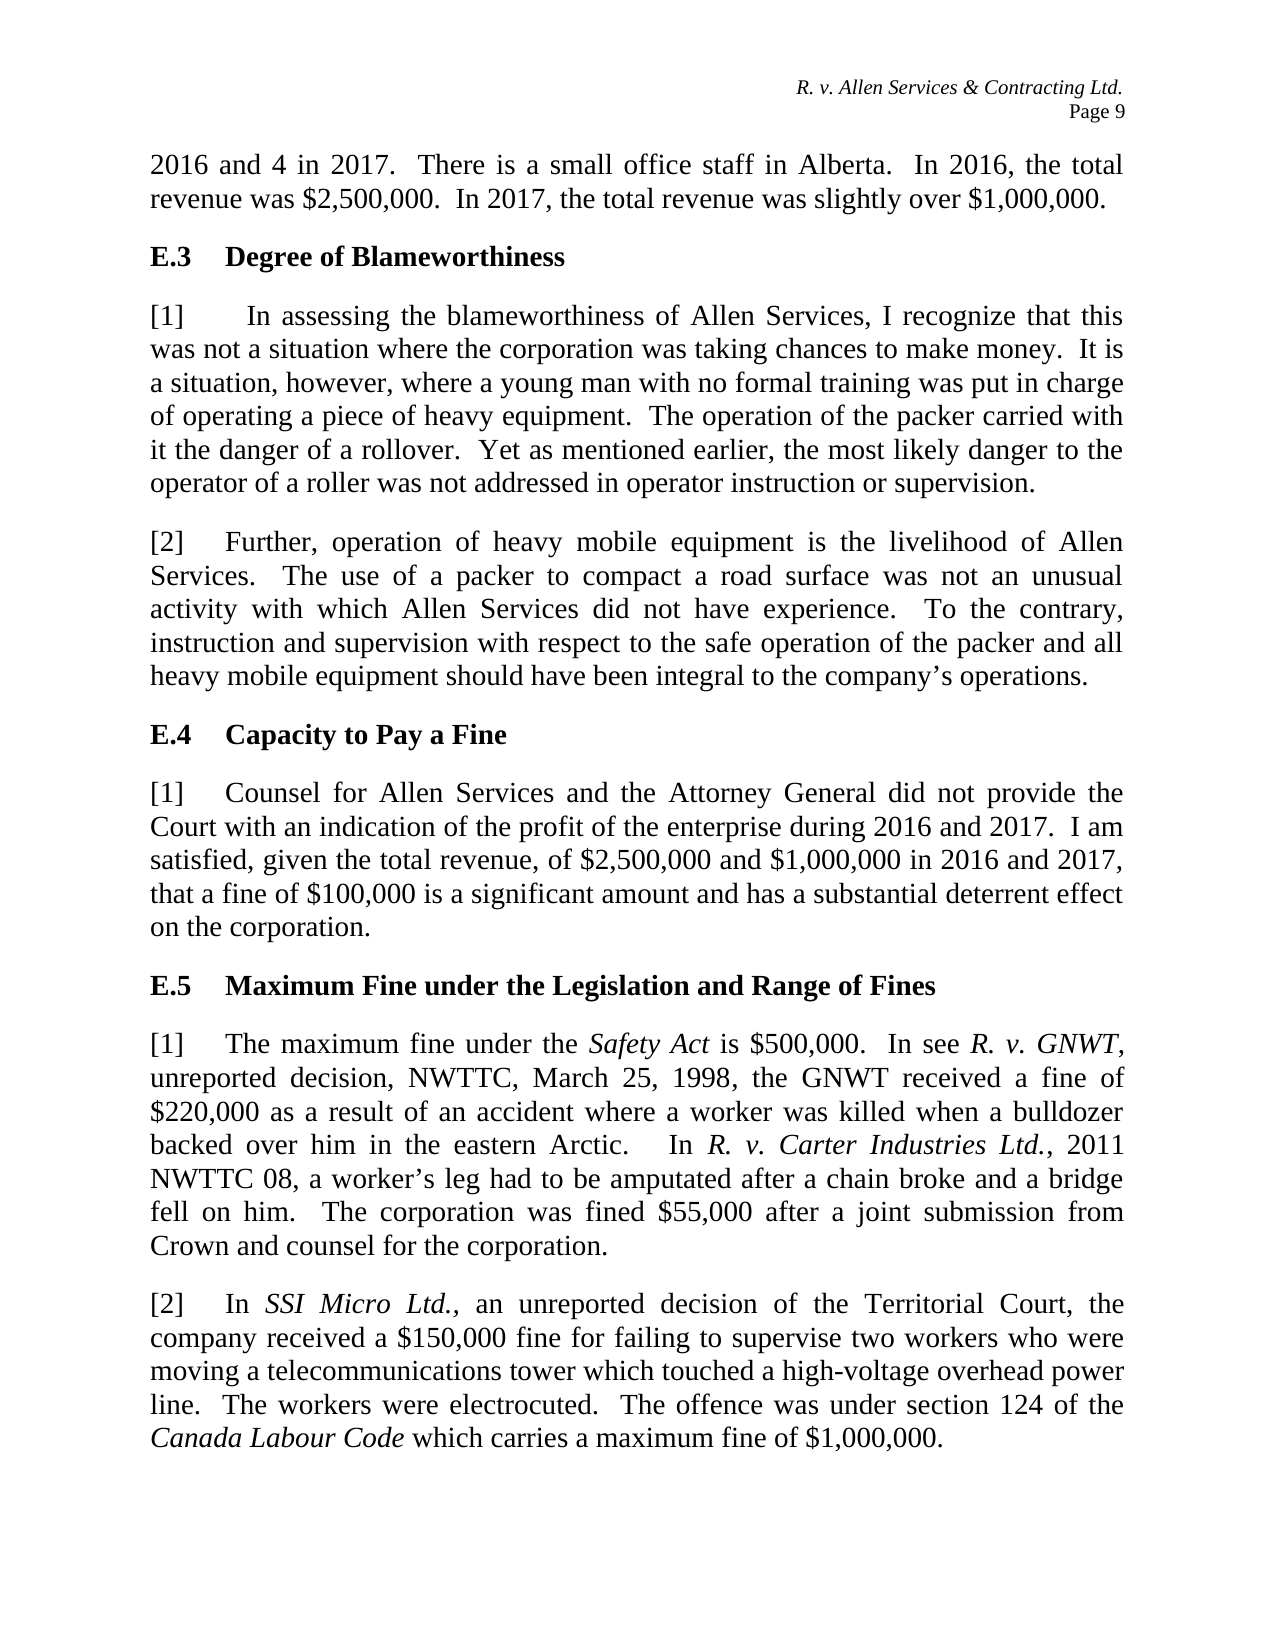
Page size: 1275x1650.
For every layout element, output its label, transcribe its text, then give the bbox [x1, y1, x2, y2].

subtitle Maximum Fine under the Legislation and Range of Fines [150, 968, 1125, 1002]
subtitle Capacity to Pay a Fine [150, 717, 1125, 750]
text Counsel for Allen Services and the Attorney General did not provide the Court with an indication of the profit of the enterprise during 2016 and 2017. I am satisfied, given the total revenue, of $2,500,000 and $1,000,000 in 2016 and 2017, that a fine of $100,000 is a significant amount and has a substantial deterrent effect on the corporation. [150, 775, 1125, 943]
text In assessing the blameworthiness of Allen Services, I recognize that this was not a situation where the corporation was taking chances to make money. It is a situation, however, where a young man with no formal training was put in charge of operating a piece of heavy equipment. The operation of the packer carried with it the danger of a rollover. Yet as mentioned earlier, the most likely danger to the operator of a roller was not addressed in operator instruction or supervision. [150, 298, 1125, 499]
text In SSI Micro Ltd., an unreported decision of the Territorial Court, the company received a $150,000 fine for failing to supervise two workers who were moving a telecommunications tower which touched a high-voltage overhead power line. The workers were electrocuted. The offence was under section 124 of the Canada Labour Code which carries a maximum fine of $1,000,000. [150, 1286, 1125, 1454]
subtitle Degree of Blameworthiness [150, 239, 1125, 273]
text Further, operation of heavy mobile equipment is the livelihood of Allen Services. The use of a packer to compact a road surface was not an unusual activity with which Allen Services did not have experience. To the contrary, instruction and supervision with respect to the safe operation of the packer and all heavy mobile equipment should have been integral to the company’s operations. [150, 524, 1125, 692]
text The maximum fine under the Safety Act is $500,000. In see R. v. GNWT, unreported decision, NWTTC, March 25, 1998, the GNWT received a fine of $220,000 as a result of an accident where a worker was killed when a bulldozer backed over him in the eastern Arctic. In R. v. Carter Industries Ltd., 2011 NWTTC 08, a worker’s leg had to be amputated after a chain broke and a bridge fell on him. The corporation was fined $55,000 after a joint submission from Crown and counsel for the corporation. [150, 1027, 1125, 1261]
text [150, 147, 1125, 214]
